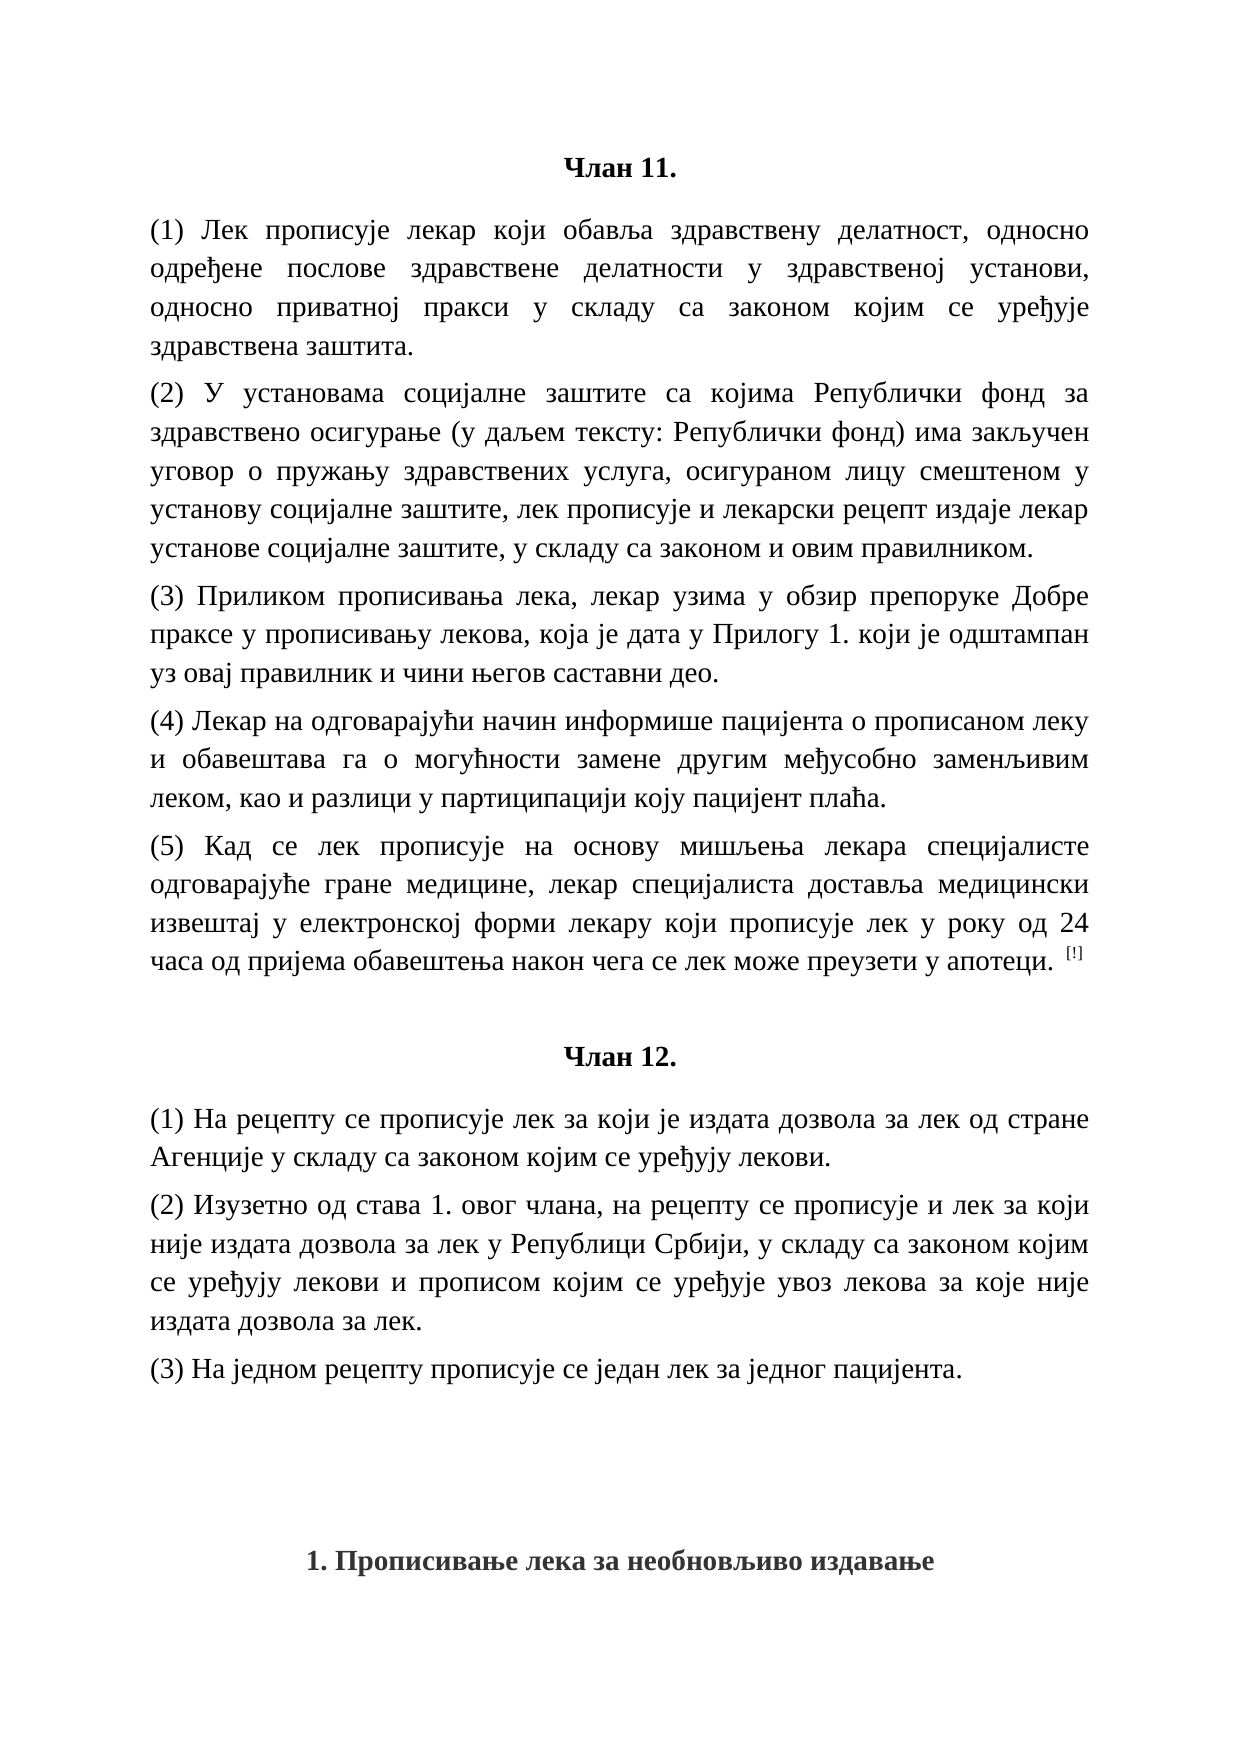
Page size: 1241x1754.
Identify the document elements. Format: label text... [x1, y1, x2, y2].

text (3) На једном рецепту прописује се један лек за једног пацијента. [150, 1351, 1090, 1384]
text (2) У установама социјалне заштите са којима Републички фонд за здравствено осигурање (у даљем тексту: Републички фонд) има закључен уговор о пружању здравствених услуга, осигураном лицу смештеном у установу социјалне заштите, лек прописује и лекарски рецепт издаје лекар установе социјалне заштите, у складу са законом и овим правилником. [150, 376, 1090, 563]
text (2) Изузетно од става 1. овог члана, на рецепту се прописује и лек за који није издата дозвола за лек у Републици Србији, у складу са законом којим се уређују лекови и прописом којим се уређује увоз лекова за које није издата дозвола за лек. [150, 1187, 1090, 1337]
text Члан 11. [150, 150, 1090, 183]
text (3) Приликом прописивања лека, лекар узима у обзир препоруке Добре праксе у прописивању лекова, која је дата у Прилогу 1. који је одштампан уз овај правилник и чини његов саставни део. [150, 578, 1090, 688]
text Члан 12. [150, 1039, 1090, 1073]
text (1) На рецепту се прописује лек за који је издата дозвола за лек од стране Агенције у складу са законом којим се уређују лекови. [150, 1101, 1090, 1173]
text 1. Прописивање лека за необновљиво издавање [150, 1543, 1090, 1576]
text (1) Лек прописује лекар који обавља здравствену делатност, односно одређене послове здравствене делатности у здравственој установи, односно приватној пракси у складу са законом којим се уређује здравствена заштита. [150, 212, 1090, 361]
text (5) Кад се лек прописује на основу мишљења лекара специјалисте одговарајуће гране медицине, лекар специјалиста доставља медицински извештај у електронској форми лекару који прописује лек у року од 24 часа од пријема обавештења након чега се лек може преузети у апотеци. [!] [150, 828, 1090, 977]
text (4) Лекар на одговарајући начин информише пацијента о прописаном леку и обавештава га о могућности замене другим међусобно заменљивим леком, као и разлици у партиципацији коју пацијент плаћа. [150, 703, 1090, 813]
